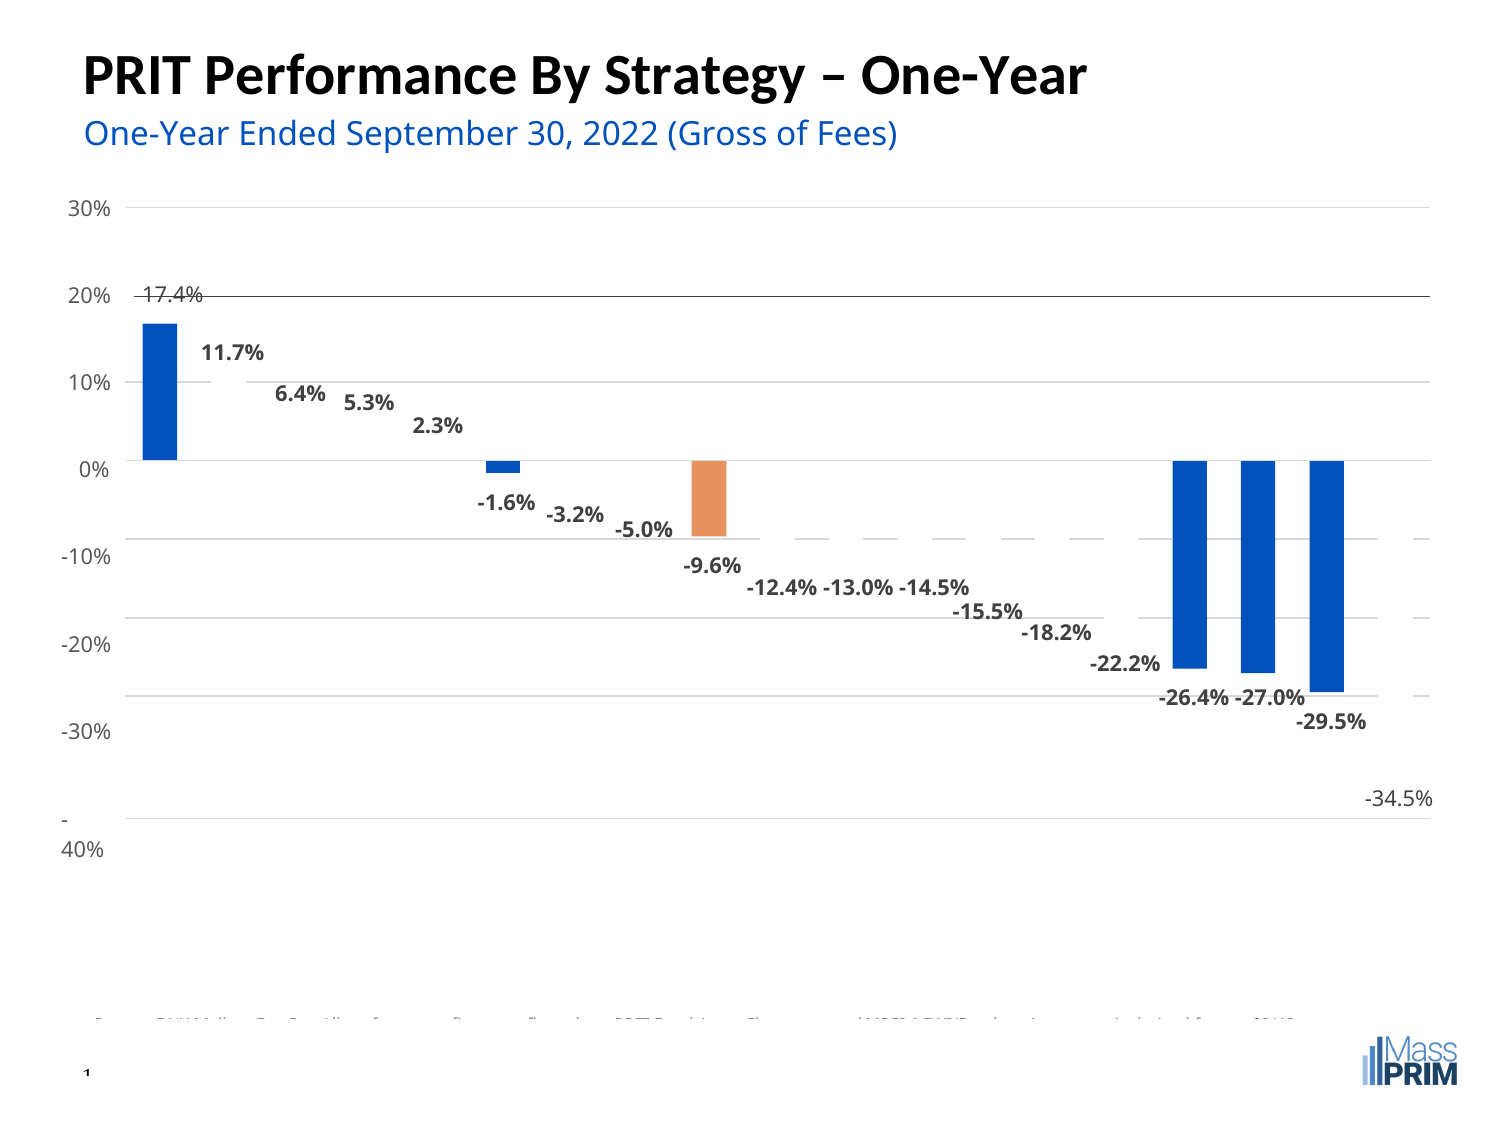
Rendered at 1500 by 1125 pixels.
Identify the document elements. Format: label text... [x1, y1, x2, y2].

text 30% [68, 193, 1498, 223]
text -20% [61, 629, 1498, 659]
text 20% 17.4% [68, 279, 1498, 310]
subtitle One-Year Ended September 30, 2022 (Gross of Fees) [83, 110, 1498, 156]
text -10% [61, 541, 1498, 571]
text -30% [61, 716, 1498, 746]
text -40% [61, 804, 109, 863]
subtitle PRIT Performance By Strategy – One-Year [83, 39, 1498, 108]
text -34.5% [1364, 783, 1498, 813]
text 0% [79, 454, 1498, 484]
text 10% [68, 367, 1498, 397]
picture [1360, 1035, 1459, 1086]
